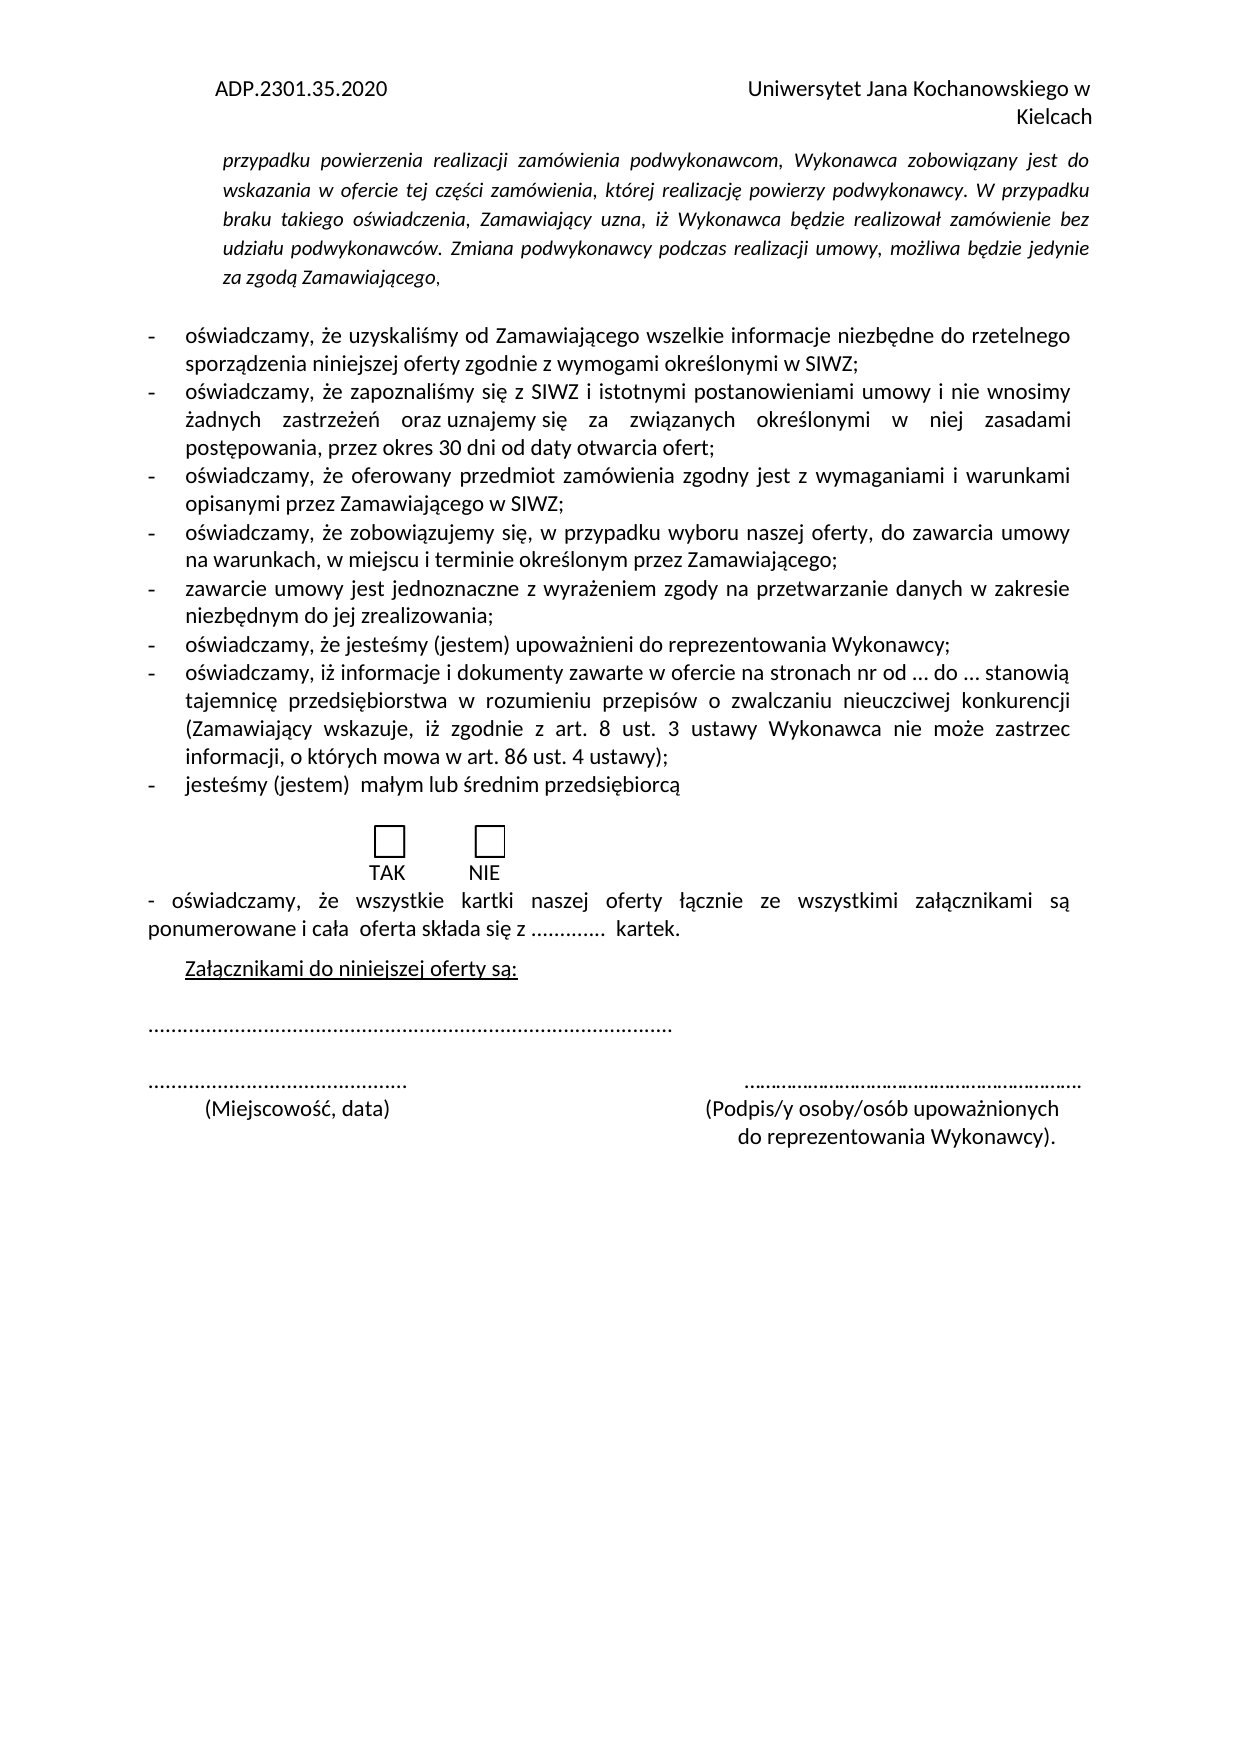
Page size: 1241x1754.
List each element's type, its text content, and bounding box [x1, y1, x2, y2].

picture [374, 825, 505, 858]
text przypadku powierzenia realizacji zamówienia podwykonawcom, Wykonawca zobowiązany jest do wskazania w ofercie tej części zamówienia, której realizację powierzy podwykonawcy. W przypadku braku takiego oświadczenia, Zamawiający uzna, iż Wykonawca będzie realizował zamówienie bez udziału podwykonawców. Zmiana podwykonawcy podczas realizacji umowy, możliwa będzie jedynie za zgodą Zamawiającego, [223, 148, 1093, 290]
text do reprezentowania Wykonawcy). [148, 1122, 1093, 1151]
text Załącznikami do niniejszej oferty są: [185, 954, 1093, 982]
list oświadczamy, że uzyskaliśmy od Zamawiającego wszelkie informacje niezbędne do rzetelnego sporządzenia niniejszej oferty zgodnie z wymogami określonymi w SIWZ; [148, 321, 1072, 377]
text ........................................................................................... [148, 1010, 1093, 1038]
list oświadczamy, że oferowany przedmiot zamówienia zgodny jest z wymaganiami i warunkami opisanymi przez Zamawiającego w SIWZ; [148, 462, 1072, 518]
text ............................................. ………………………………………………………. [148, 1066, 1093, 1094]
text - oświadczamy, że wszystkie kartki naszej oferty łącznie ze wszystkimi załącznikami są ponumerowane i cała oferta składa się z ............. kartek. [148, 886, 1072, 942]
list oświadczamy, że zapoznaliśmy się z SIWZ i istotnymi postanowieniami umowy i nie wnosimy żadnych zastrzeżeń oraz uznajemy się za związanych określonymi w niej zasadami postępowania, przez okres 30 dni od daty otwarcia ofert; [148, 377, 1072, 462]
list jesteśmy (jestem) małym lub średnim przedsiębiorcą [148, 770, 1072, 798]
list oświadczamy, iż informacje i dokumenty zawarte w ofercie na stronach nr od … do … stanowią tajemnicę przedsiębiorstwa w rozumieniu przepisów o zwalczaniu nieuczciwej konkurencji (Zamawiający wskazuje, iż zgodnie z art. 8 ust. 3 ustawy Wykonawca nie może zastrzec informacji, o których mowa w art. 86 ust. 4 ustawy); [148, 658, 1072, 770]
list zawarcie umowy jest jednoznaczne z wyrażeniem zgody na przetwarzanie danych w zakresie niezbędnym do jej zrealizowania; [148, 574, 1072, 630]
list oświadczamy, że zobowiązujemy się, w przypadku wyboru naszej oferty, do zawarcia umowy na warunkach, w miejscu i terminie określonym przez Zamawiającego; [148, 518, 1072, 574]
text (Miejscowość, data) (Podpis/y osoby/osób upoważnionych [148, 1094, 1093, 1122]
list oświadczamy, że jesteśmy (jestem) upoważnieni do reprezentowania Wykonawcy; [148, 630, 1072, 658]
text TAK NIE [148, 858, 1072, 886]
